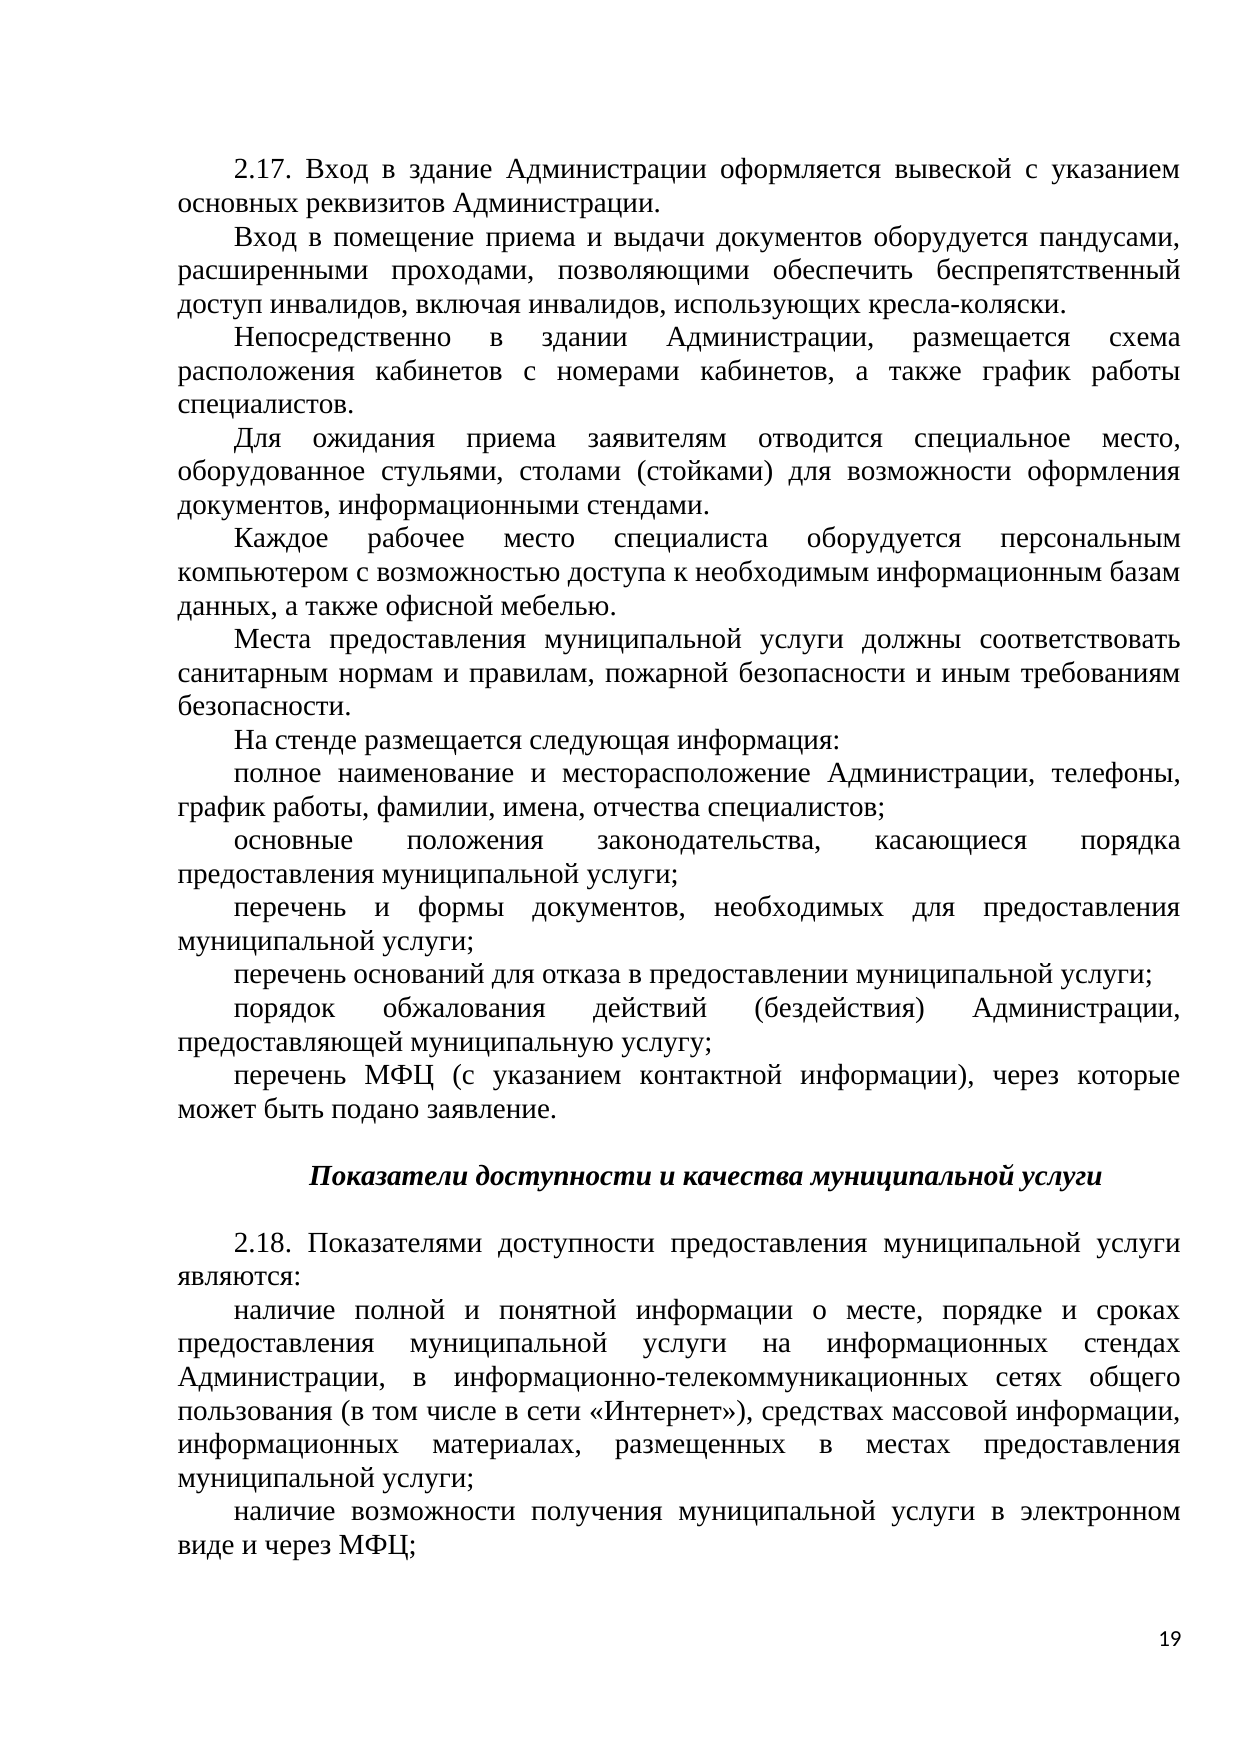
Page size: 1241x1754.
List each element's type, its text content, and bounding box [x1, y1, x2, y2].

text перечень и формы документов, необходимых для предоставления муниципальной услуги; [177, 889, 1181, 957]
text Непосредственно в здании Администрации, размещается схема расположения кабинетов с номерами кабинетов, а также график работы специалистов. [177, 319, 1181, 420]
text порядок обжалования действий (бездействия) Администрации, предоставляющей муниципальную услугу; [177, 990, 1181, 1057]
text Каждое рабочее место специалиста оборудуется персональным компьютером с возможностью доступа к необходимым информационным базам данных, а также офисной мебелью. [177, 521, 1181, 621]
text 2.17. Вход в здание Администрации оформляется вывеской с указанием основных реквизитов Администрации. [177, 152, 1181, 219]
text Для ожидания приема заявителям отводится специальное место, оборудованное стульями, столами (стойками) для возможности оформления документов, информационными стендами. [177, 420, 1181, 521]
text основные положения законодательства, касающиеся порядка предоставления муниципальной услуги; [177, 822, 1181, 889]
text перечень МФЦ (с указанием контактной информации), через которые может быть подано заявление. [177, 1057, 1181, 1124]
text наличие возможности получения муниципальной услуги в электронном виде и через МФЦ; [177, 1493, 1181, 1560]
text Места предоставления муниципальной услуги должны соответствовать санитарным нормам и правилам, пожарной безопасности и иным требованиям безопасности. [177, 621, 1181, 722]
text Вход в помещение приема и выдачи документов оборудуется пандусами, расширенными проходами, позволяющими обеспечить беспрепятственный доступ инвалидов, включая инвалидов, использующих кресла-коляски. [177, 219, 1181, 319]
text 2.18. Показателями доступности предоставления муниципальной услуги являются: [177, 1225, 1181, 1292]
text Показатели доступности и качества муниципальной услуги [177, 1158, 1181, 1191]
text На стенде размещается следующая информация: [177, 722, 1181, 755]
text наличие полной и понятной информации о месте, порядке и сроках предоставления муниципальной услуги на информационных стендах Администрации, в информационно-телекоммуникационных сетях общего пользования (в том числе в сети «Интернет»), средствах массовой информации, информационных материалах, размещенных в местах предоставления муниципальной услуги; [177, 1292, 1181, 1493]
text полное наименование и месторасположение Администрации, телефоны, график работы, фамилии, имена, отчества специалистов; [177, 755, 1181, 822]
text перечень оснований для отказа в предоставлении муниципальной услуги; [177, 957, 1181, 990]
